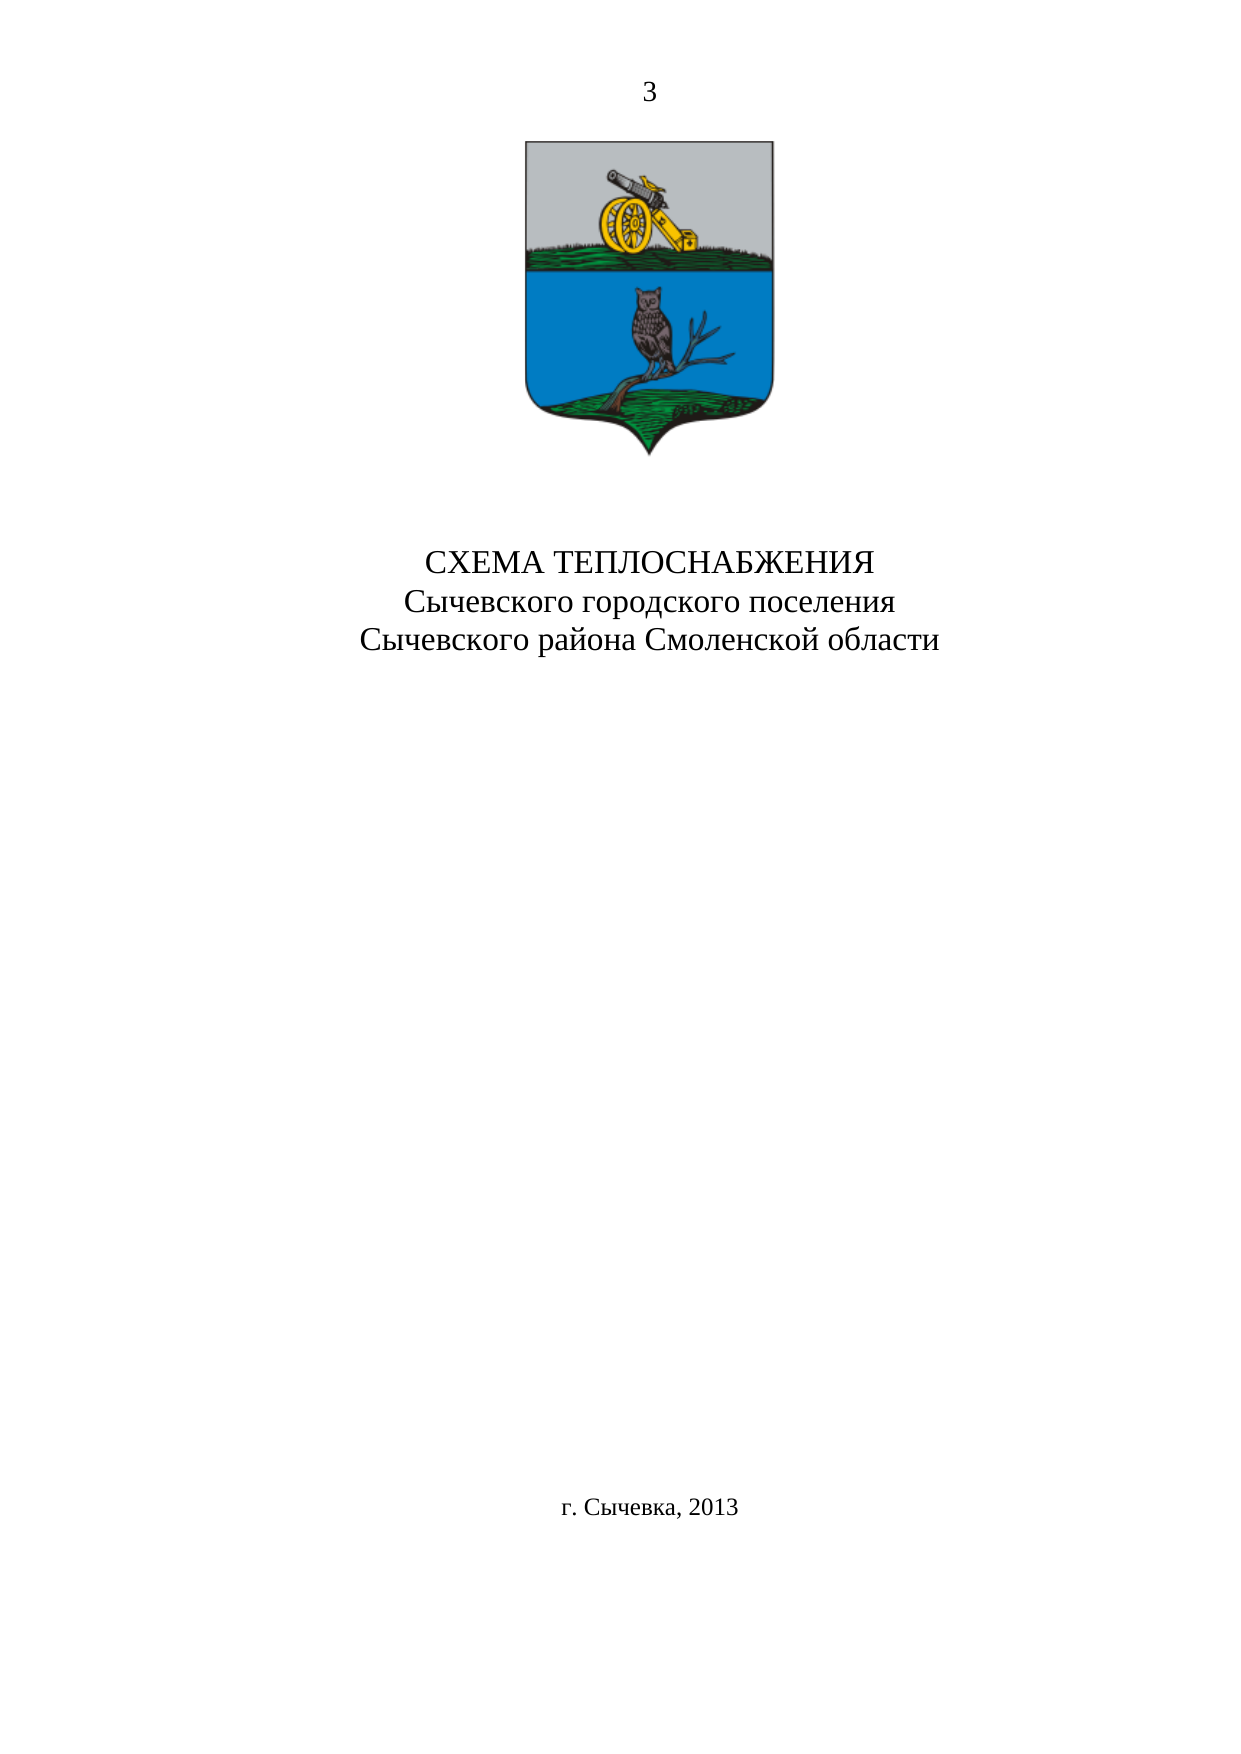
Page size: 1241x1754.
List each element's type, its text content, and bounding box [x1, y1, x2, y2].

text СХЕМА ТЕПЛОСНАБЖЕНИЯ [118, 543, 1181, 581]
picture [524, 141, 775, 457]
text г. Сычевка, 2013 [118, 1492, 1181, 1520]
text Сычевского района Смоленской области [118, 619, 1181, 658]
text Сычевского городского поселения [118, 581, 1181, 619]
